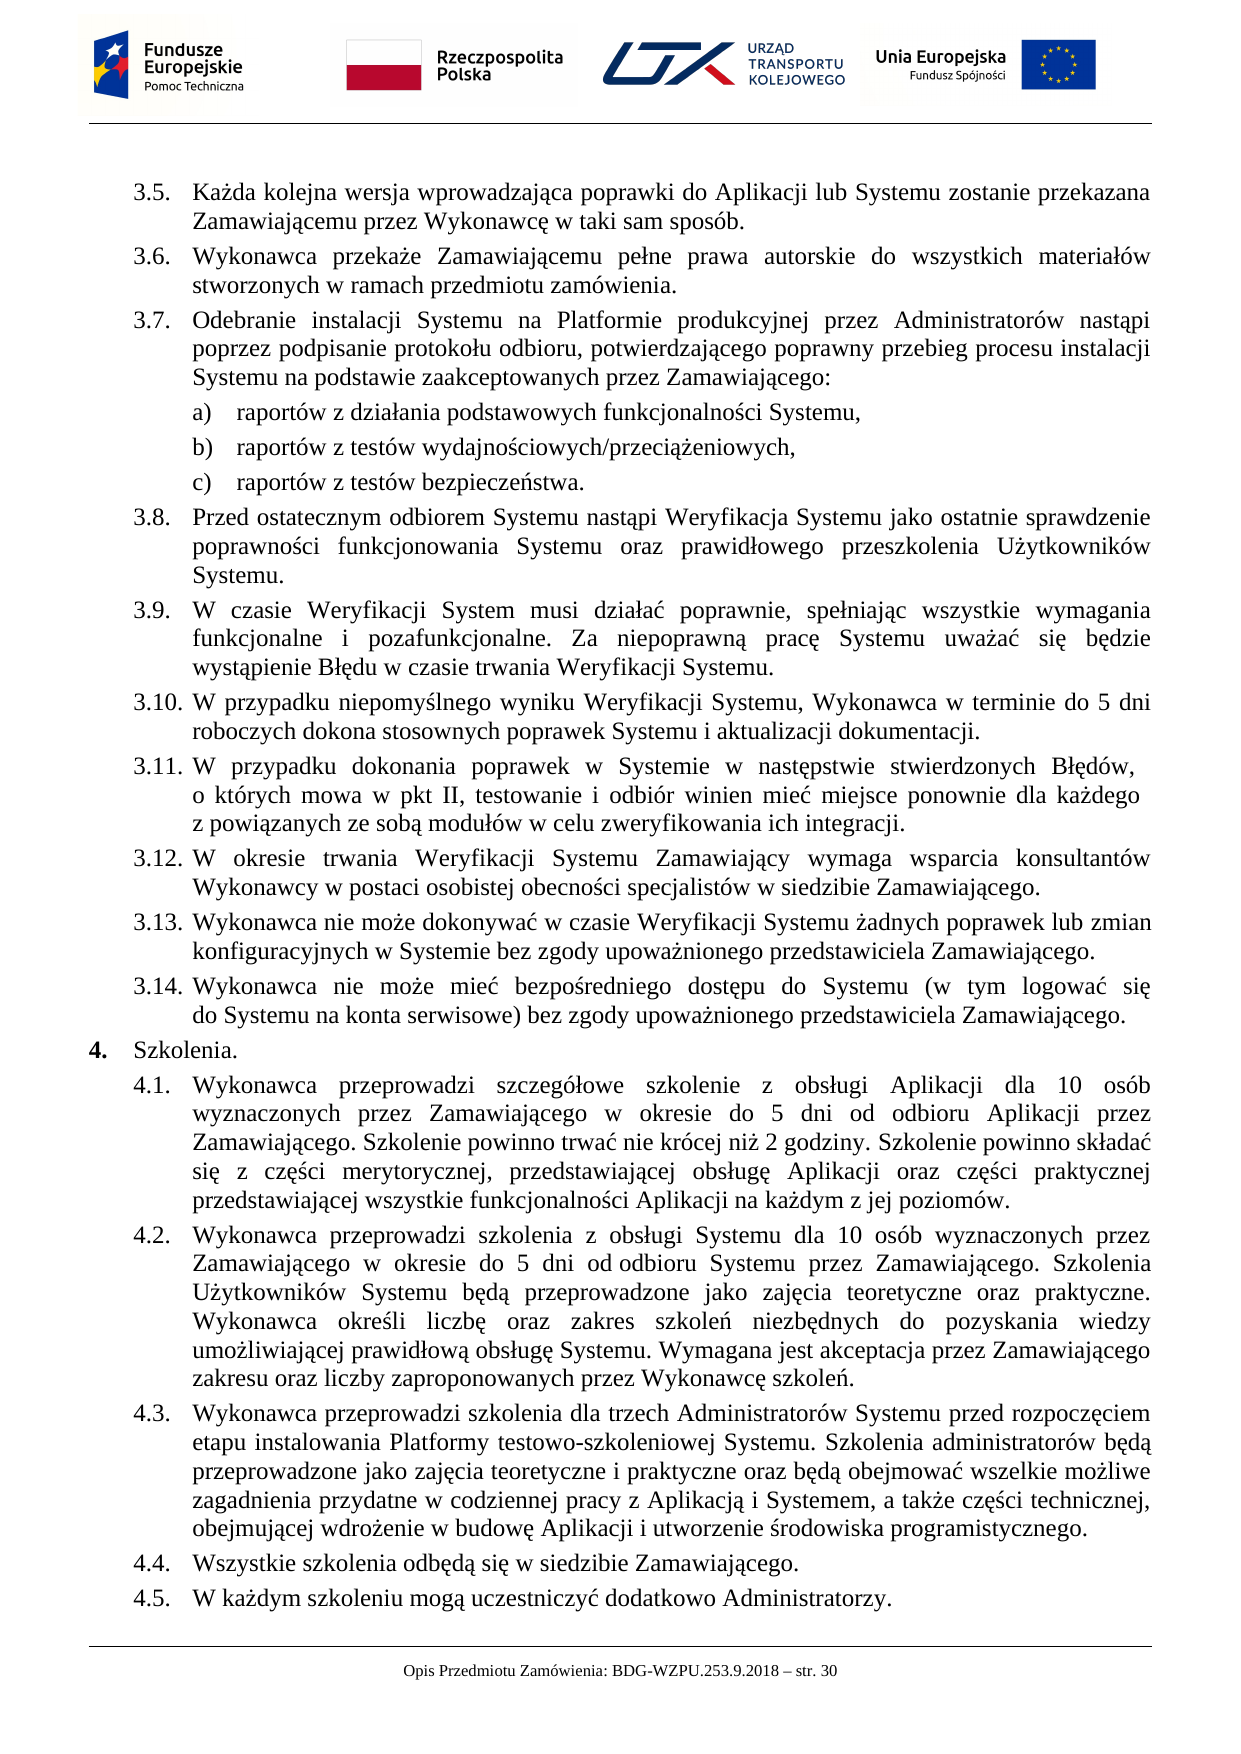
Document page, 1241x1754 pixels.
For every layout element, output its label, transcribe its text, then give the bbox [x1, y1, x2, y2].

list Wykonawca przeprowadzi szkolenia z obsługi Systemu dla 10 osób wyznaczonych przez Zamawiającego w okresie do 5 dni od odbioru Systemu przez Zamawiającego. Szkolenia Użytkowników Systemu będą przeprowadzone jako zajęcia teoretyczne oraz praktyczne. Wykonawca określi liczbę oraz zakres szkoleń niezbędnych do pozyskania wiedzy umożliwiającej prawidłową obsługę Systemu. Wymagana jest akceptacja przez Zamawiającego zakresu oraz liczby zaproponowanych przez Wykonawcę szkoleń. [133, 1220, 1152, 1392]
list Wykonawca przekaże Zamawiającemu pełne prawa autorskie do wszystkich materiałów stworzonych w ramach przedmiotu zamówienia. [133, 241, 1152, 298]
text b) raportów z testów wydajnościowych/przeciążeniowych, [192, 432, 1152, 461]
picture [593, 37, 853, 92]
list W każdym szkoleniu mogą uczestniczyć dodatkowo Administratorzy. [133, 1583, 1152, 1612]
list W przypadku dokonania poprawek w Systemie w następstwie stwierdzonych Błędów, o których mowa w pkt II, testowanie i odbiór winien mieć miejsce ponownie dla każdego z powiązanych ze sobą modułów w celu zweryfikowania ich integracji. [133, 751, 1152, 837]
picture [330, 23, 578, 107]
list Każda kolejna wersja wprowadzająca poprawki do Aplikacji lub Systemu zostanie przekazana Zamawiającemu przez Wykonawcę w taki sam sposób. [133, 177, 1152, 235]
list Wszystkie szkolenia odbędą się w siedzibie Zamawiającego. [133, 1548, 1152, 1577]
text a) raportów z działania podstawowych funkcjonalności Systemu, [192, 397, 1152, 426]
list Wykonawca nie może dokonywać w czasie Weryfikacji Systemu żadnych poprawek lub zmian konfiguracyjnych w Systemie bez zgody upoważnionego przedstawiciela Zamawiającego. [133, 907, 1152, 965]
list W okresie trwania Weryfikacji Systemu Zamawiający wymaga wsparcia konsultantów Wykonawcy w postaci osobistej obecności specjalistów w siedzibie Zamawiającego. [133, 843, 1152, 901]
list Wykonawca nie może mieć bezpośredniego dostępu do Systemu (w tym logować się do Systemu na konta serwisowe) bez zgody upoważnionego przedstawiciela Zamawiającego. [133, 971, 1152, 1028]
list W przypadku niepomyślnego wyniku Weryfikacji Systemu, Wykonawca w terminie do 5 dni roboczych dokona stosownych poprawek Systemu i aktualizacji dokumentacji. [133, 687, 1152, 745]
list Wykonawca przeprowadzi szkolenia dla trzech Administratorów Systemu przed rozpoczęciem etapu instalowania Platformy testowo-szkoleniowej Systemu. Szkolenia administratorów będą przeprowadzone jako zajęcia teoretyczne i praktyczne oraz będą obejmować wszelkie możliwe zagadnienia przydatne w codziennej pracy z Aplikacją i Systemem, a także części technicznej, obejmującej wdrożenie w budowę Aplikacji i utworzenie środowiska programistycznego. [133, 1398, 1152, 1542]
text c) raportów z testów bezpieczeństwa. [192, 467, 1152, 496]
picture [77, 14, 260, 116]
picture [860, 23, 1112, 106]
list W czasie Weryfikacji System musi działać poprawnie, spełniając wszystkie wymagania funkcjonalne i pozafunkcjonalne. Za niepoprawną pracę Systemu uważać się będzie wystąpienie Błędu w czasie trwania Weryfikacji Systemu. [133, 595, 1152, 681]
list Odebranie instalacji Systemu na Platformie produkcyjnej przez Administratorów nastąpi poprzez podpisanie protokołu odbioru, potwierdzającego poprawny przebieg procesu instalacji Systemu na podstawie zaakceptowanych przez Zamawiającego: [133, 305, 1152, 391]
list Przed ostatecznym odbiorem Systemu nastąpi Weryfikacja Systemu jako ostatnie sprawdzenie poprawności funkcjonowania Systemu oraz prawidłowego przeszkolenia Użytkowników Systemu. [133, 502, 1152, 588]
list Szkolenia. [89, 1035, 1152, 1063]
list Wykonawca przeprowadzi szczegółowe szkolenie z obsługi Aplikacji dla 10 osób wyznaczonych przez Zamawiającego w okresie do 5 dni od odbioru Aplikacji przez Zamawiającego. Szkolenie powinno trwać nie krócej niż 2 godziny. Szkolenie powinno składać się z części merytorycznej, przedstawiającej obsługę Aplikacji oraz części praktycznej przedstawiającej wszystkie funkcjonalności Aplikacji na każdym z jej poziomów. [133, 1070, 1152, 1213]
